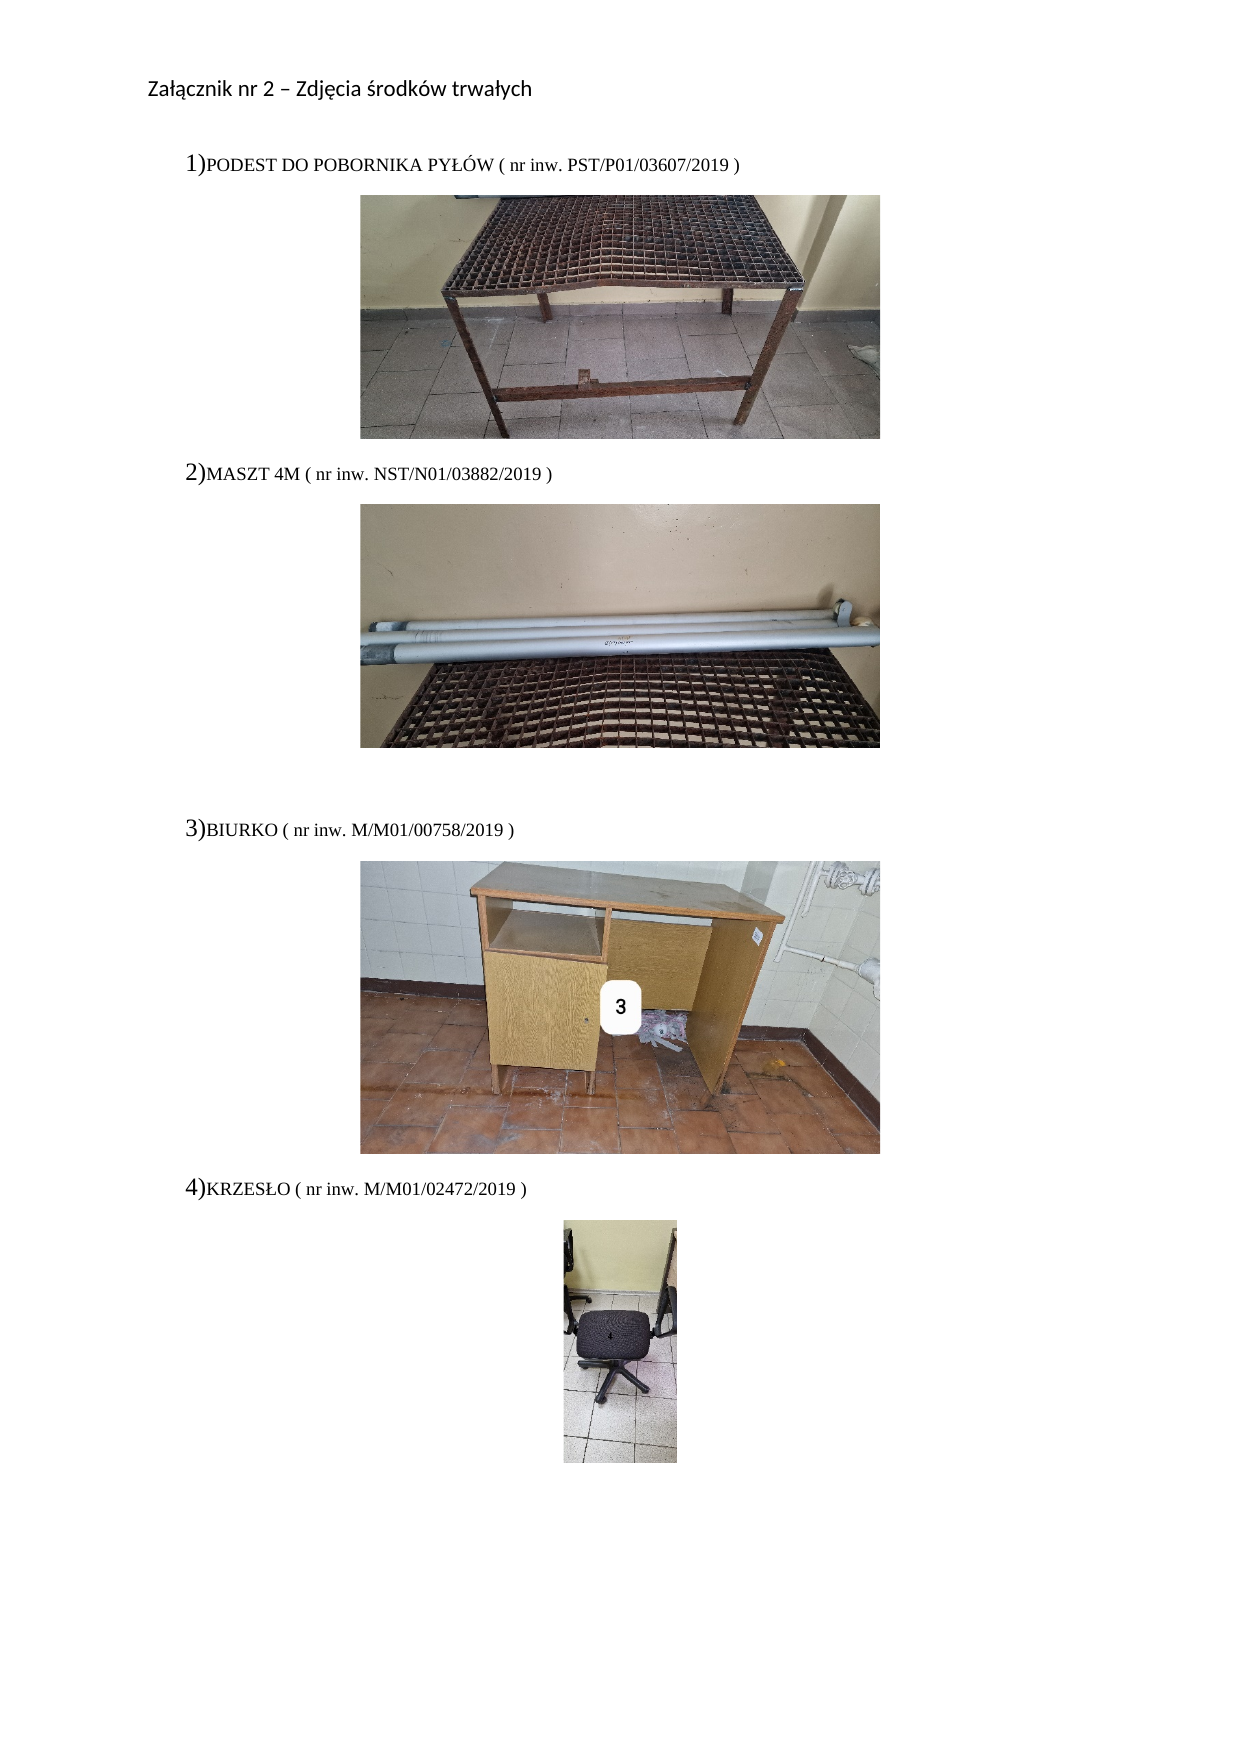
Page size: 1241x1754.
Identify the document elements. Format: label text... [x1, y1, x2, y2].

picture [360, 195, 880, 439]
picture [360, 504, 880, 748]
list PODEST DO POBORNIKA PYŁÓW ( nr inw. PST/P01/03607/2019 ) [185, 148, 1093, 176]
list BIURKO ( nr inw. M/M01/00758/2019 ) [185, 813, 1093, 842]
picture [360, 861, 880, 1154]
picture [563, 1220, 677, 1463]
list MASZT 4M ( nr inw. NST/N01/03882/2019 ) [185, 457, 1093, 486]
list KRZESŁO ( nr inw. M/M01/02472/2019 ) [185, 1172, 1093, 1201]
